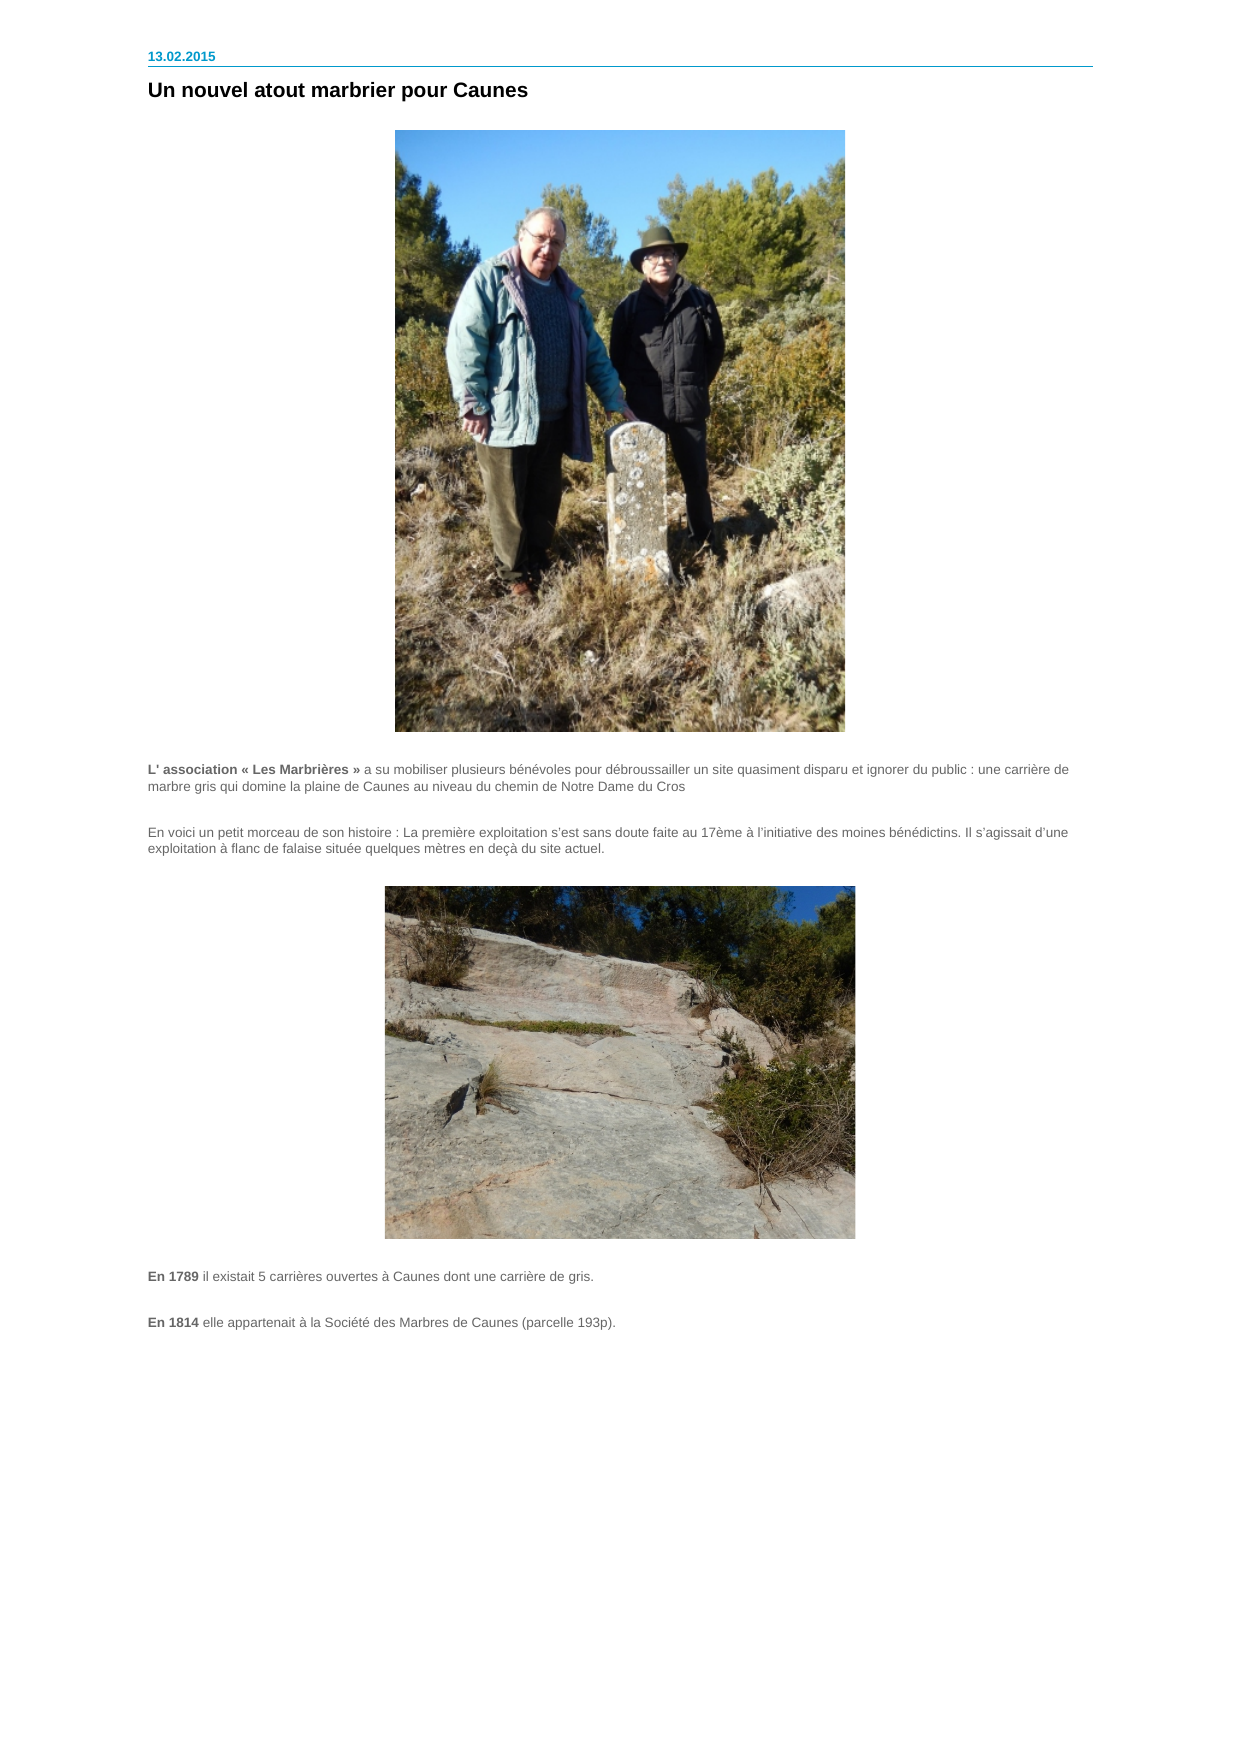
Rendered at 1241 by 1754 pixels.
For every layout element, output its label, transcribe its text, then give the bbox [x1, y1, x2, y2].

text En voici un petit morceau de son histoire : La première exploitation s’est sans doute faite au 17ème à l’initiative des moines bénédictins. Il s’agissait d’une exploitation à flanc de falaise située quelques mètres en deçà du site actuel. [148, 823, 1093, 857]
picture [395, 130, 846, 732]
text 13.02.2015 [148, 44, 1093, 66]
text Un nouvel atout marbrier pour Caunes [148, 78, 1093, 102]
text En 1814 elle appartenait à la Société des Marbres de Caunes (parcelle 193p). [148, 1314, 1093, 1330]
picture [384, 886, 856, 1239]
text L' association « Les Marbrières » a su mobiliser plusieurs bénévoles pour débroussailler un site quasiment disparu et ignorer du public : une carrière de marbre gris qui domine la plaine de Caunes au niveau du chemin de Notre Dame du Cros [148, 761, 1093, 794]
text En 1789 il existait 5 carrières ouvertes à Caunes dont une carrière de gris. [148, 1268, 1093, 1284]
